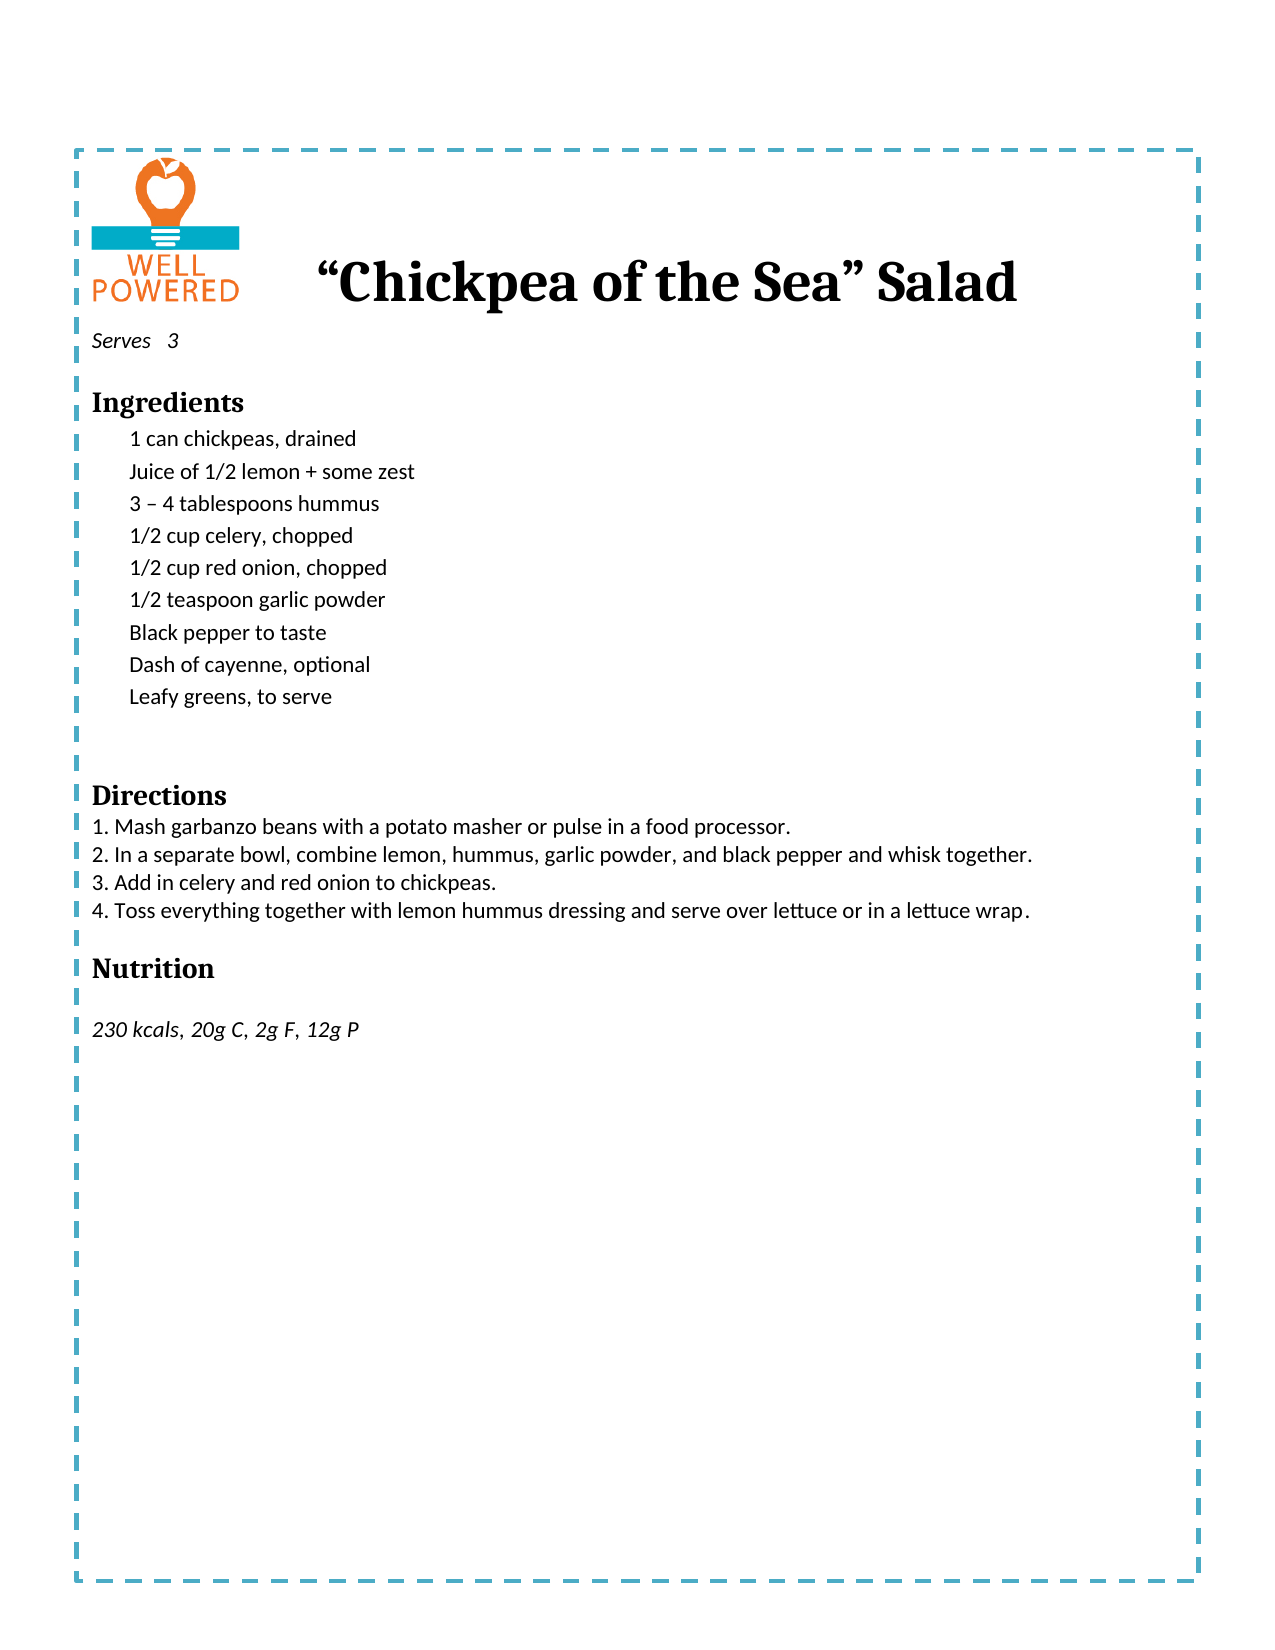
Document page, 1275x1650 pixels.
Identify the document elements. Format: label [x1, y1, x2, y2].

picture [91, 157, 240, 302]
